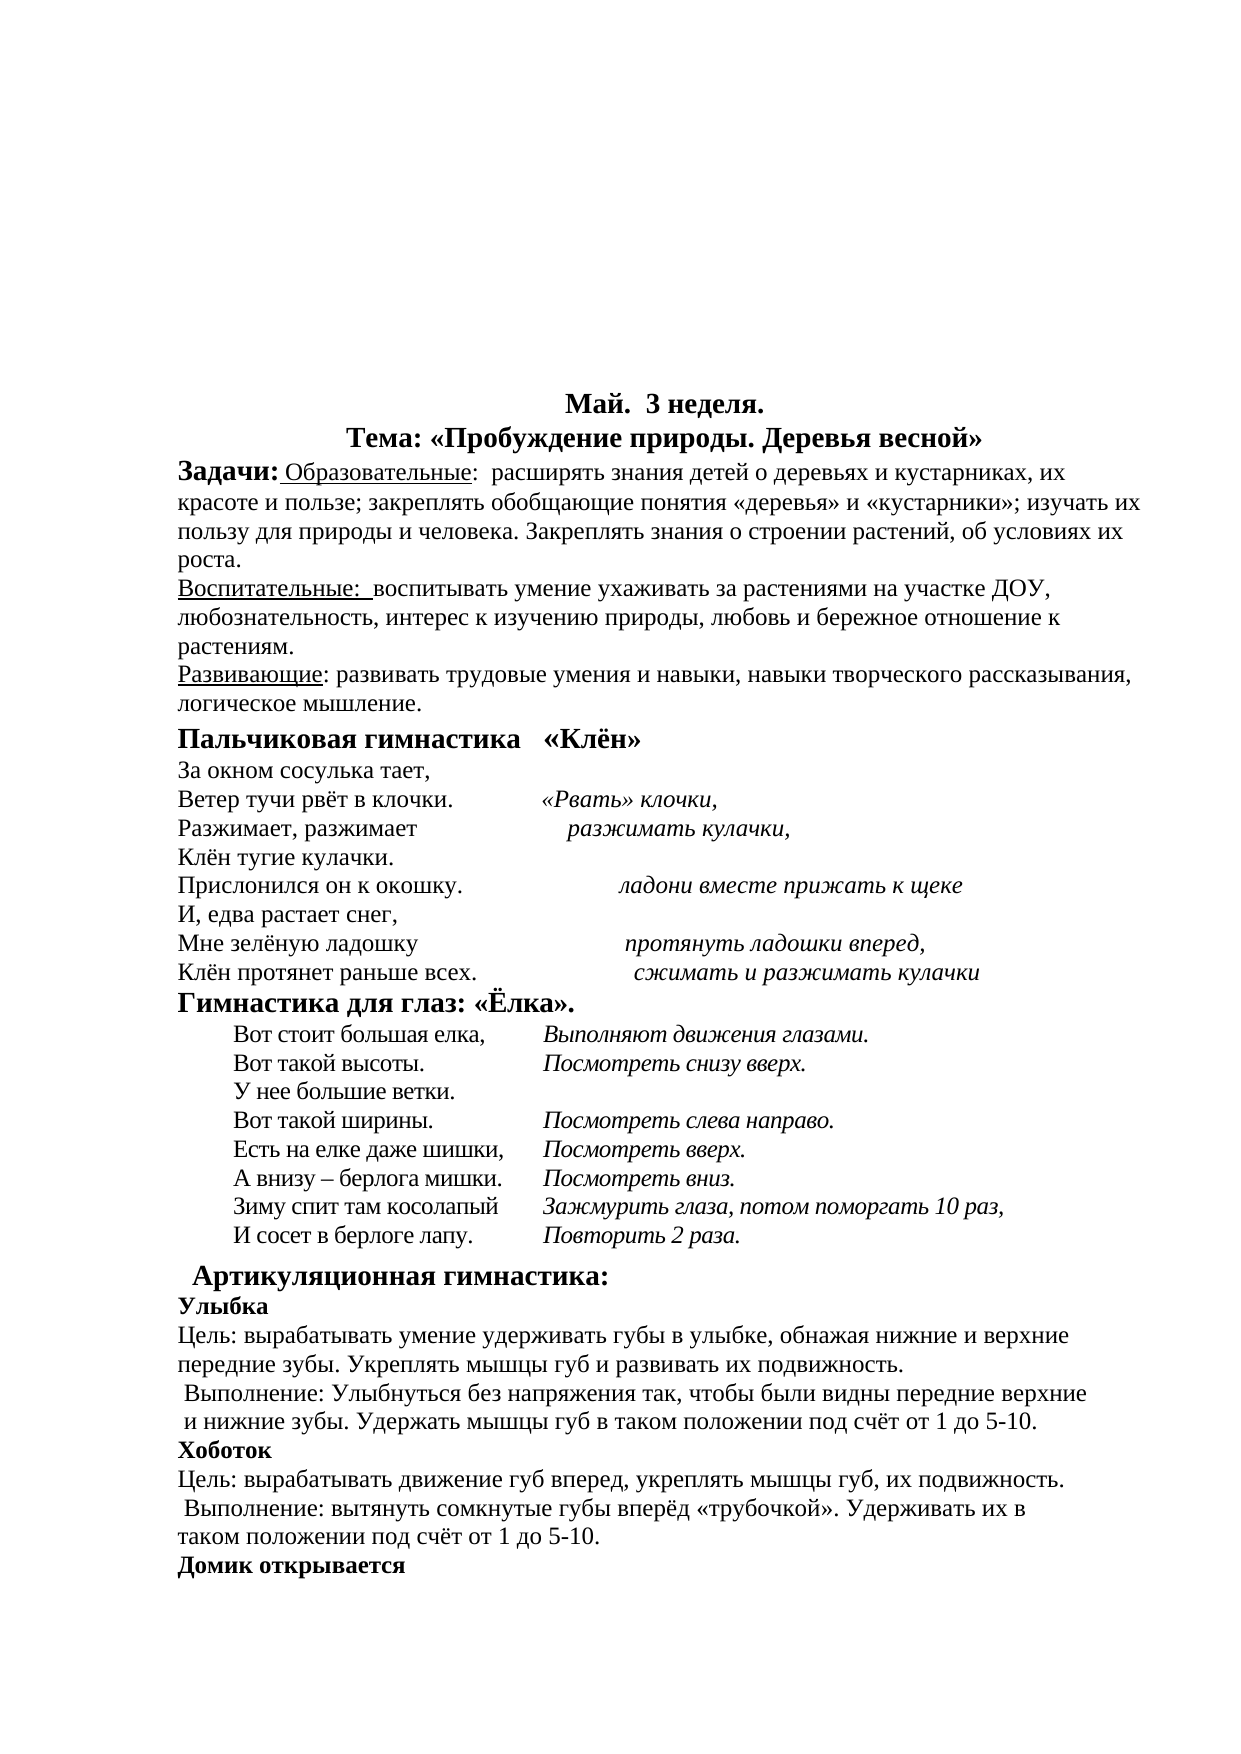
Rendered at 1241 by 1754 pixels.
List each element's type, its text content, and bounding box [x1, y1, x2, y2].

text Выполнение: вытянуть сомкнутые губы вперёд «трубочкой». Удерживать их в [177, 1493, 1152, 1521]
text Выполнение: Улыбнуться без напряжения так, чтобы были видны передние верхние [177, 1378, 1152, 1406]
text таком положении под счёт от 1 до 5-10. [177, 1521, 1152, 1550]
text Пальчиковая гимнастика «Клён» За окном сосулька тает, Ветер тучи рвёт в клочки. «Рвать» клочки, Разжимает, разжимает разжимать кулачки, Клён тугие кулачки. Прислонился он к окошку. ладони вместе прижать к щеке И, едва растает снег, Мне зелёную ладошку протянуть ладошки вперед, Клён протянет раньше всех. сжимать и разжимать кулачки Гимнастика для глаз: «Ёлка». [177, 717, 1152, 1019]
text Улыбка [177, 1291, 1152, 1320]
text Цель: вырабатывать движение губ вперед, укреплять мышцы губ, их подвижность. [177, 1464, 1152, 1493]
text Домик открывается [177, 1550, 1152, 1579]
text и нижние зубы. Удержать мышцы губ в таком положении под счёт от 1 до 5-10. [177, 1406, 1152, 1435]
table_header Вот стоит большая елка, Вот такой высоты. У нее большие ветки. Вот такой ширины. Есть на елке даже шишки, А внизу – берлога мишки. Зиму спит там косолапый И сосет в берлоге лапу. [222, 1019, 532, 1258]
text Воспитательные: воспитывать умение ухаживать за растениями на участке ДОУ, любознательность, интерес к изучению природы, любовь и бережное отношение к растениям. [177, 573, 1152, 659]
text Хоботок [177, 1435, 1152, 1464]
text Цель: вырабатывать умение удерживать губы в улыбке, обнажая нижние и верхние передние зубы. Укреплять мышцы губ и развивать их подвижность. [177, 1320, 1152, 1378]
text Май. 3 неделя. [177, 386, 1152, 420]
table_header Выполняют движения глазами. Посмотреть снизу вверх. Посмотреть слева направо. Посмотреть вверх. Посмотреть вниз. Зажмурить глаза, потом поморгать 10 раз, Повторить 2 раза. [532, 1019, 1071, 1258]
text Задачи: Образовательные: расширять знания детей о деревьях и кустарниках, их красоте и пользе; закреплять обобщающие понятия «деревья» и «кустарники»; изучать их пользу для природы и человека. Закреплять знания о строении растений, об условиях их роста. [177, 453, 1152, 573]
text Развивающие: развивать трудовые умения и навыки, навыки творческого рассказывания, логическое мышление. [177, 659, 1152, 717]
text Артикуляционная гимнастика: [177, 1258, 1152, 1291]
text Тема: «Пробуждение природы. Деревья весной» [177, 420, 1152, 453]
